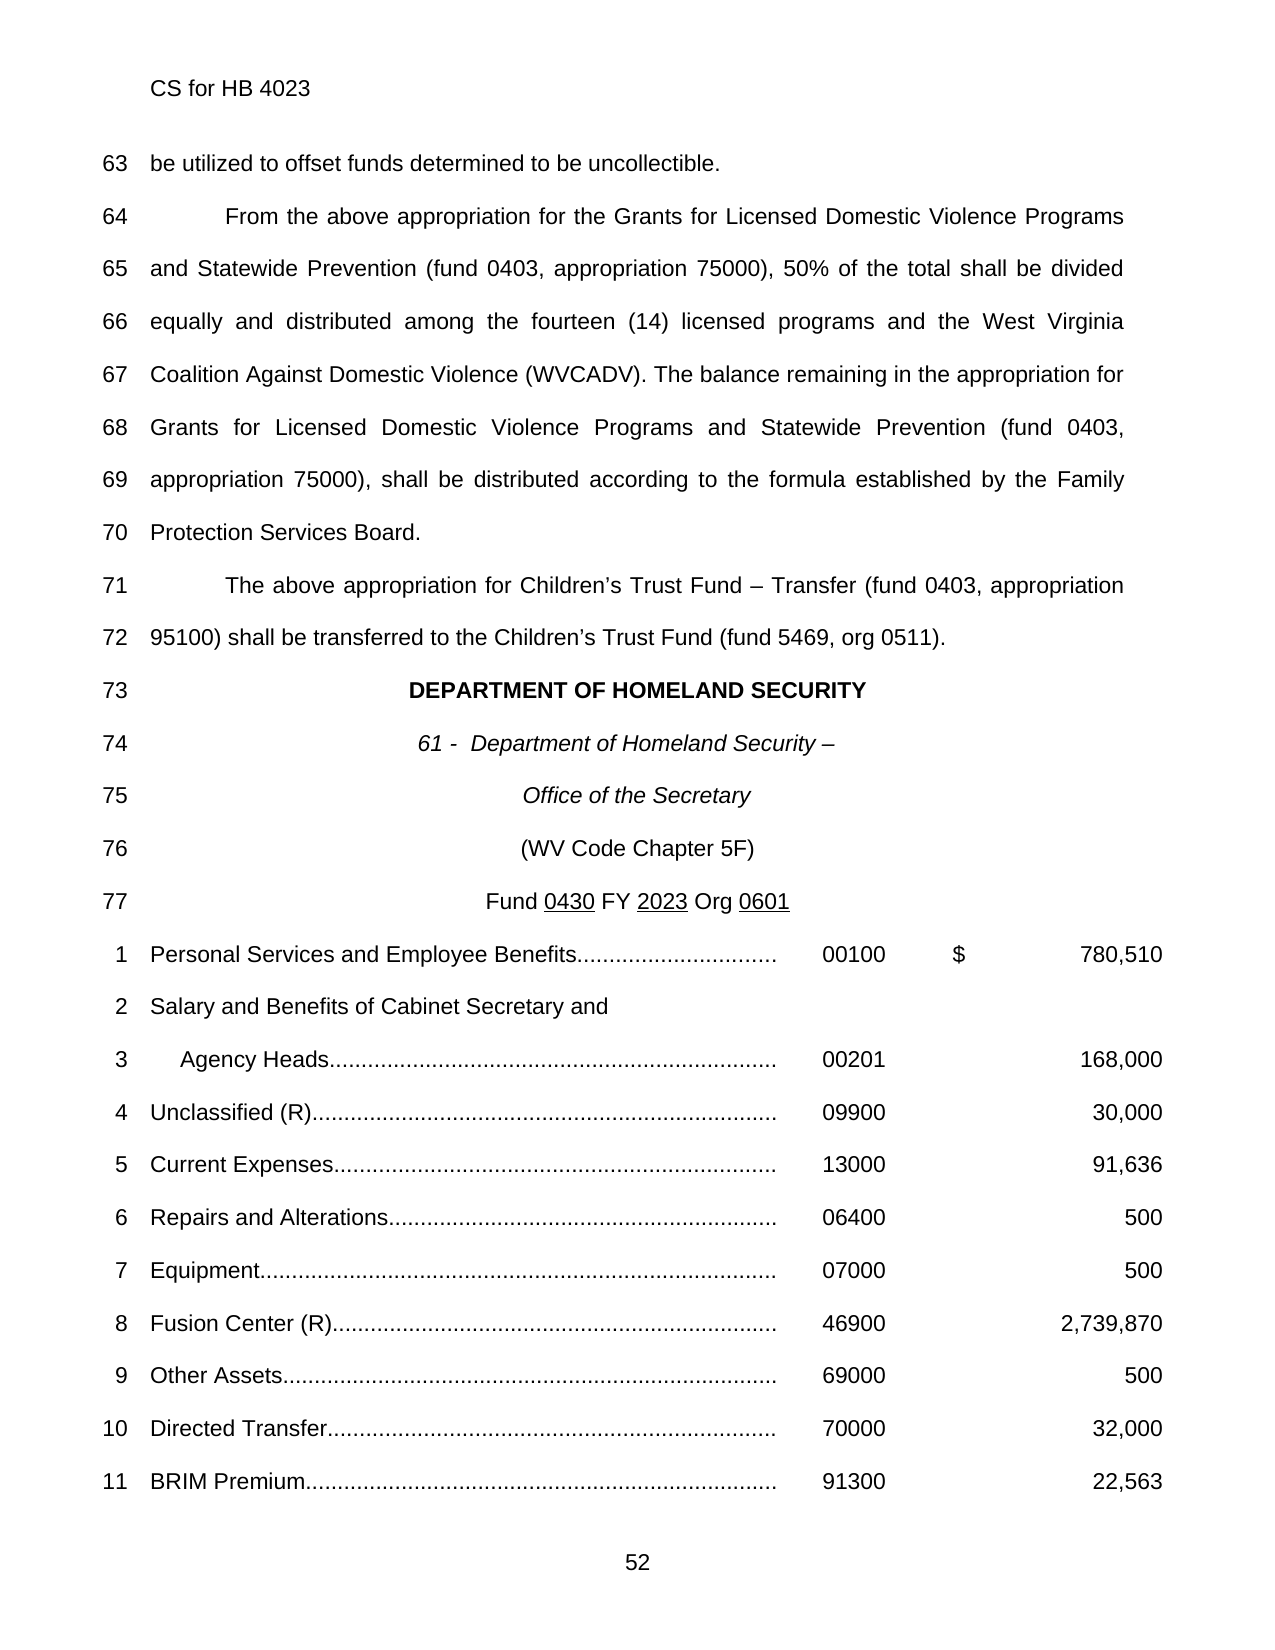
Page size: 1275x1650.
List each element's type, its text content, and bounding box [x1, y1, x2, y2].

text The above appropriation for Children’s Trust Fund – Transfer (fund 0403, appropriation 95100) shall be transferred to the Children’s Trust Fund (fund 5469, org 0511). [150, 572, 1125, 651]
text Personal Services and Employee Benefits 00100 $ 780,510 [150, 941, 1125, 967]
text Office of the Secretary [150, 782, 1125, 809]
text From the above appropriation for the Grants for Licensed Domestic Violence Programs and Statewide Prevention (fund 0403, appropriation 75000), 50% of the total shall be divided equally and distributed among the fourteen (14) licensed programs and the West Virginia Coalition Against Domestic Violence (WVCADV). The balance remaining in the appropriation for Grants for Licensed Domestic Violence Programs and Statewide Prevention (fund 0403, appropriation 75000), shall be distributed according to the formula established by the Family Protection Services Board. [150, 203, 1125, 545]
text Repairs and Alterations 06400 500 [150, 1204, 1125, 1231]
text Agency Heads 00201 168,000 [150, 1046, 1125, 1072]
text Salary and Benefits of Cabinet Secretary and [150, 993, 1125, 1020]
text Fusion Center (R) 46900 2,739,870 [150, 1309, 1125, 1336]
text (WV Code Chapter 5F) [150, 835, 1125, 862]
text Directed Transfer 70000 32,000 [150, 1415, 1125, 1441]
text Fund 0430 FY 2023 Org 0601 [150, 888, 1125, 914]
text Current Expenses 13000 91,636 [150, 1151, 1125, 1178]
text Equipment 07000 500 [150, 1257, 1125, 1283]
text DEPARTMENT OF HOMELAND SECURITY [150, 677, 1125, 703]
text Unclassified (R) 09900 30,000 [150, 1099, 1125, 1125]
text BRIM Premium 91300 22,563 [150, 1468, 1125, 1494]
list Department of Homeland Security – [150, 730, 1125, 756]
text Other Assets 69000 500 [150, 1362, 1125, 1389]
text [150, 150, 1125, 176]
